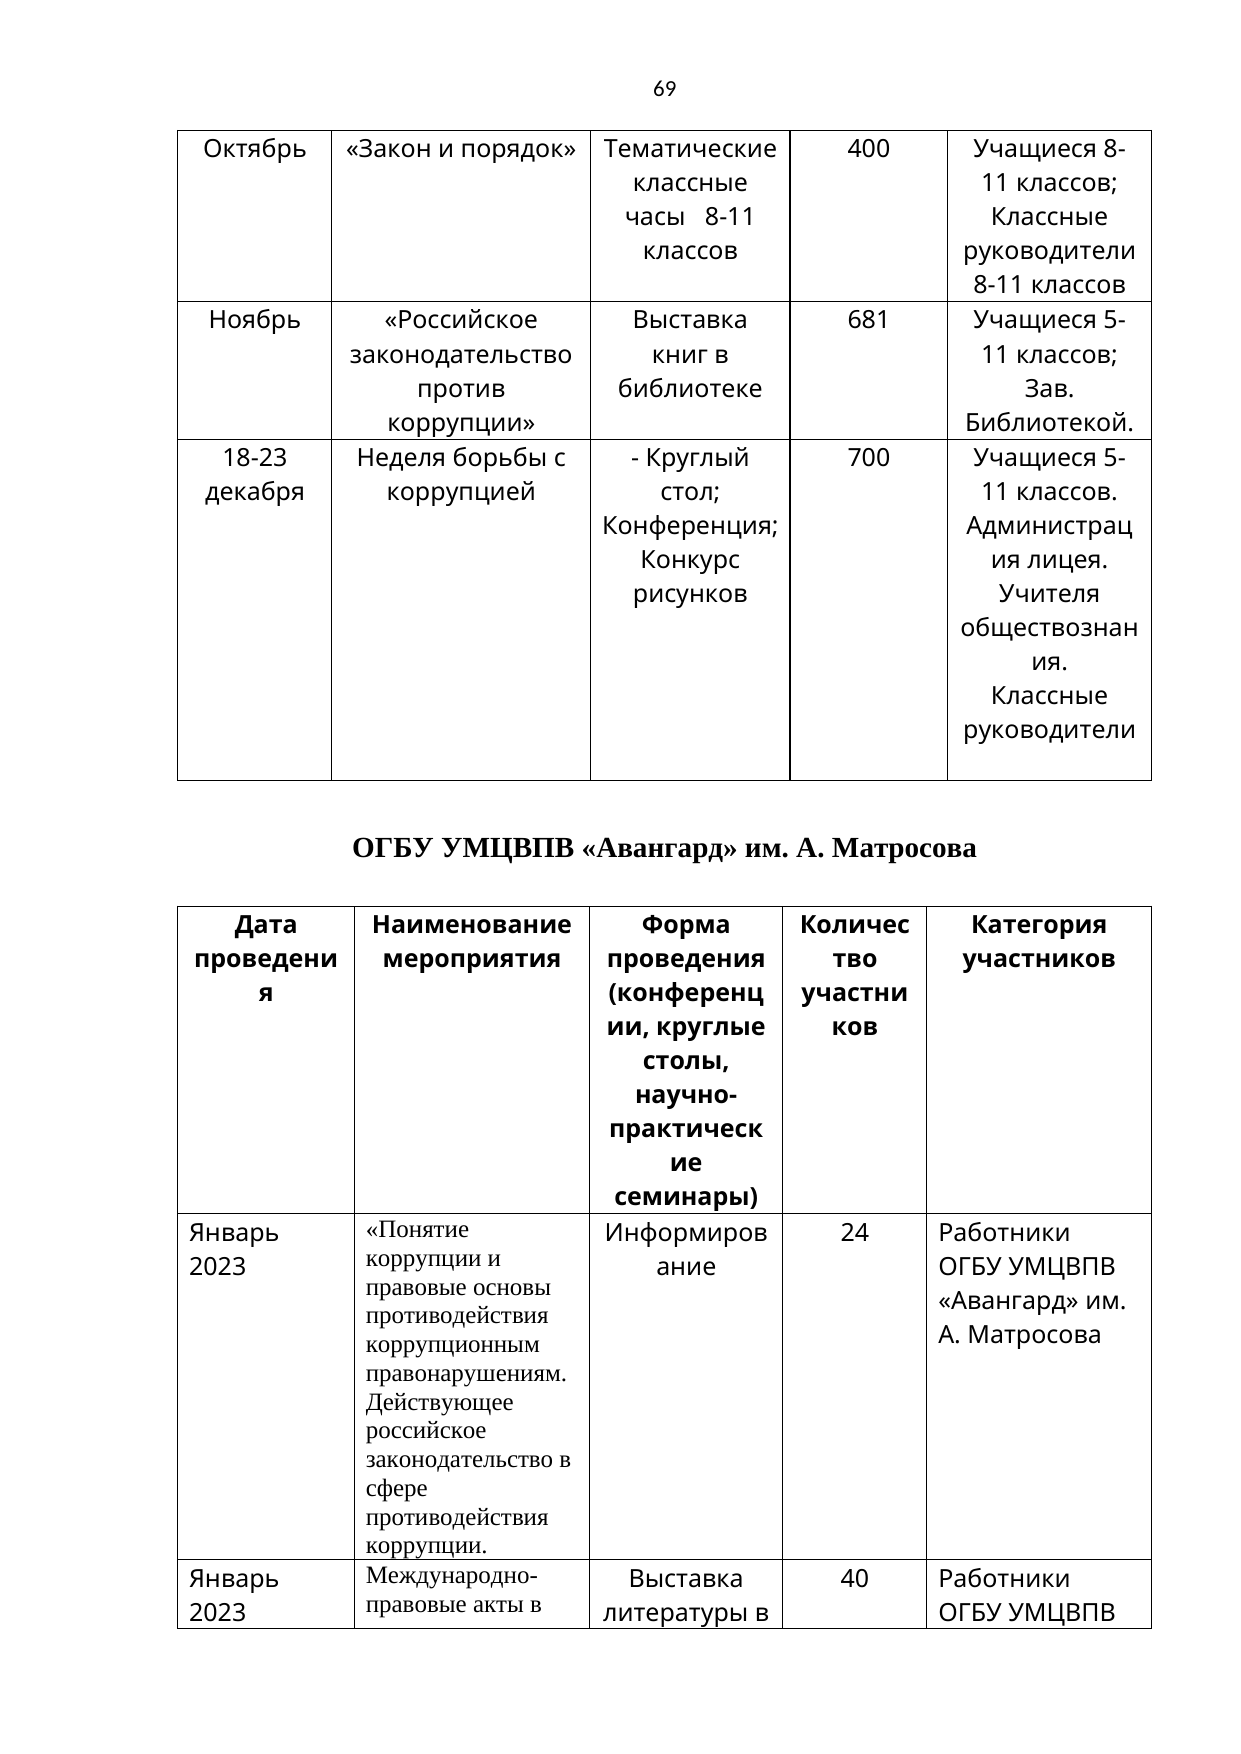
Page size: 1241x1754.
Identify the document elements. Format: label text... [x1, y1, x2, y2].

table_cell Ноябрь [178, 302, 331, 438]
table_cell Учащиеся 5-11 классов. Администрация лицея. Учителя обществознания. Классные руководители [948, 440, 1151, 780]
table_cell - Круглый стол; Конференция; Конкурс рисунков [591, 440, 789, 780]
table_cell Учащиеся 8-11 классов; Классные руководители 8-11 классов [948, 131, 1151, 301]
table_cell «Понятие коррупции и правовые основы противодействия коррупционным правонарушениям. Действующее российское законодательство в сфере противодействия коррупции. [355, 1214, 589, 1559]
table_cell Работники ОГБУ УМЦВПВ «Авангард» им. А. Матросова [927, 1214, 1151, 1559]
table_cell «Закон и порядок» [332, 131, 590, 301]
table_header Категория участников [927, 907, 1151, 1213]
table_cell Январь 2023 [178, 1214, 354, 1559]
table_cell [355, 1560, 589, 1628]
table_cell Октябрь [178, 131, 331, 301]
table_cell «Российское законодательство против коррупции» [332, 302, 590, 438]
table_cell 400 [791, 131, 947, 301]
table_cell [927, 1560, 1151, 1628]
table_header Наименование мероприятия [355, 907, 589, 1213]
table_cell 681 [791, 302, 947, 438]
table_cell 40 [783, 1560, 926, 1628]
table_header Дата проведения [178, 907, 354, 1213]
table_cell 24 [783, 1214, 926, 1559]
table_cell Неделя борьбы с коррупцией [332, 440, 590, 780]
table_cell 700 [791, 440, 947, 780]
table_cell Информирование [590, 1214, 782, 1559]
table_cell Январь 2023 [178, 1560, 354, 1628]
table_cell Учащиеся 5-11 классов; Зав. Библиотекой. [948, 302, 1151, 438]
table_header Количество участников [783, 907, 926, 1213]
text ОГБУ УМЦВПВ «Авангард» им. А. Матросова [177, 830, 1152, 864]
table_header Форма проведения (конференции, круглые столы, научно-практические семинары) [590, 907, 782, 1213]
table_cell 18-23 декабря [178, 440, 331, 780]
table_cell Тематические классные часы 8-11 классов [591, 131, 789, 301]
table_cell Выставка книг в библиотеке [591, 302, 789, 438]
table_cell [590, 1560, 782, 1628]
